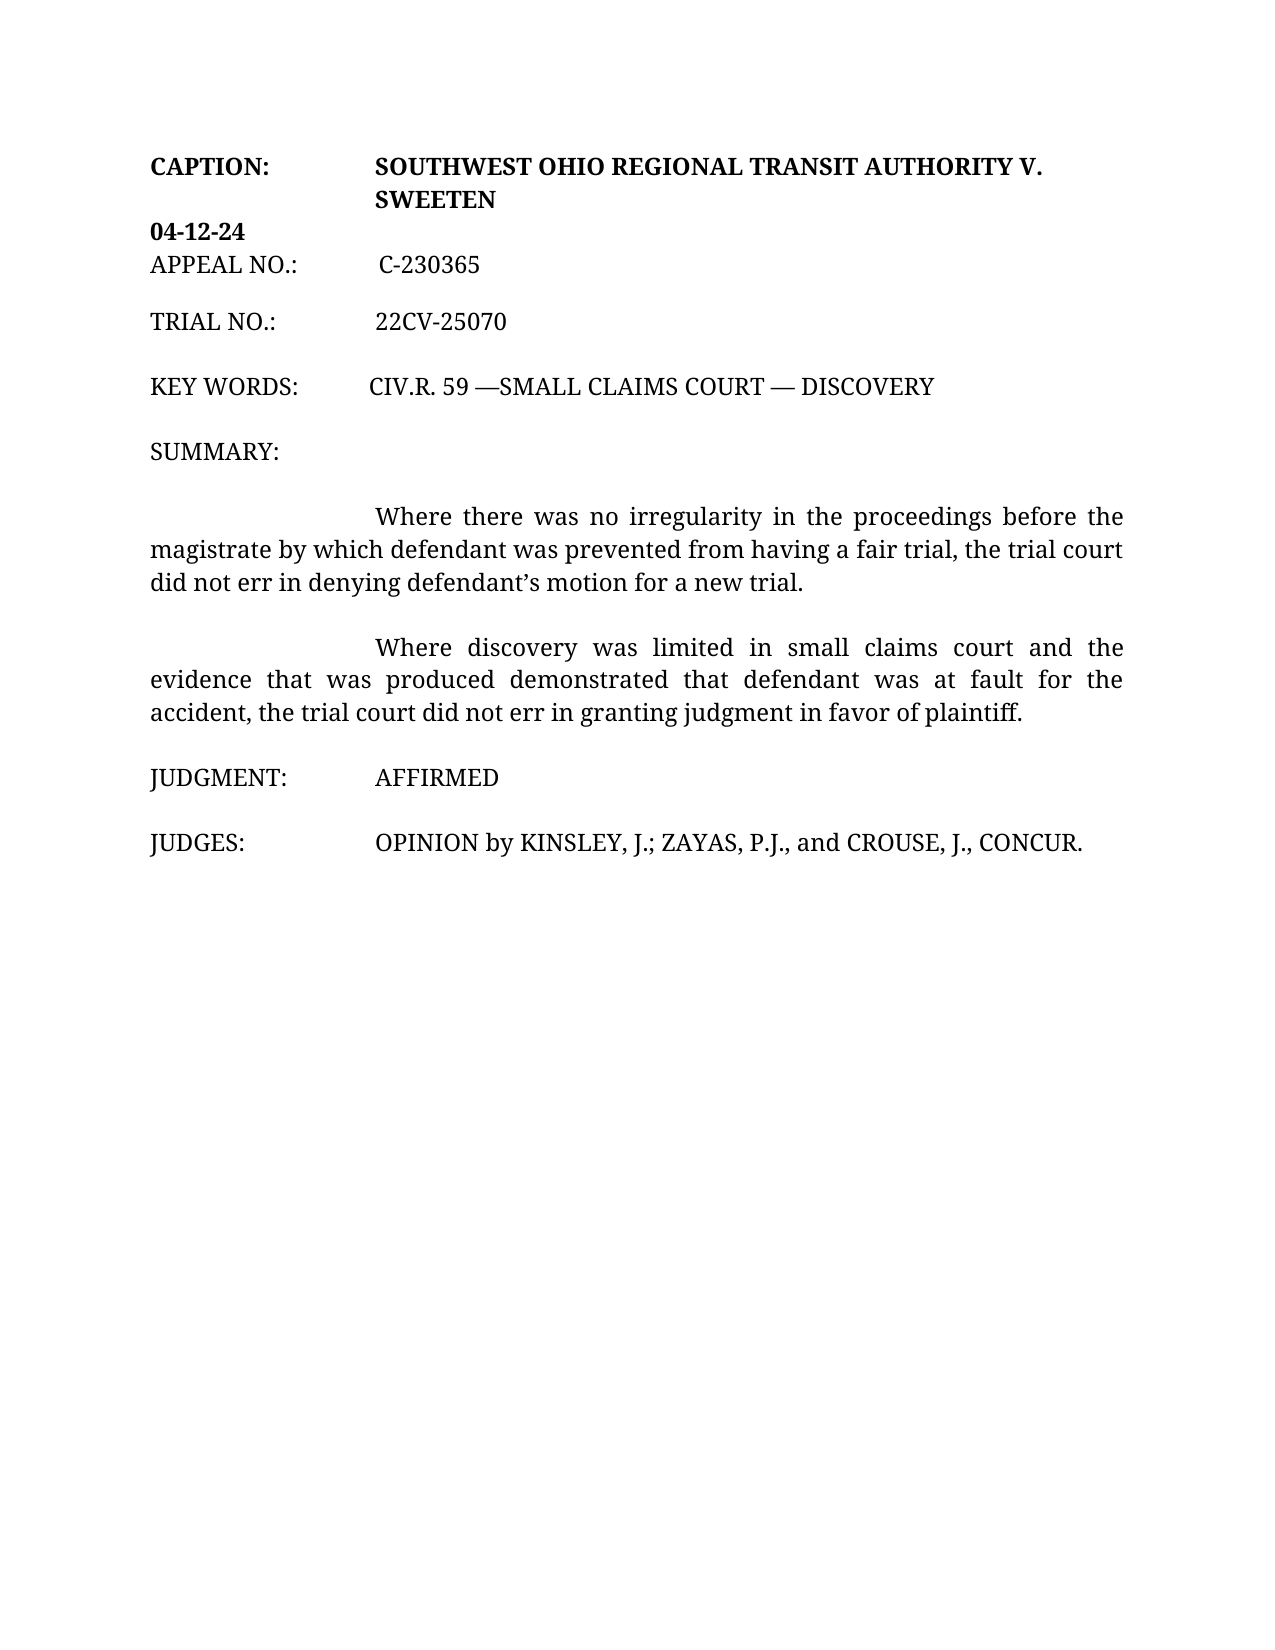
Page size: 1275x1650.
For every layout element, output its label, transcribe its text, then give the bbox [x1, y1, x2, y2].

text Where discovery was limited in small claims court and the evidence that was produced demonstrated that defendant was at fault for the accident, the trial court did not err in granting judgment in favor of plaintiff. [150, 631, 1125, 728]
subtitle CAPTION: SOUTHWEST OHIO REGIONAL TRANSIT AUTHORITY V. SWEETEN [150, 150, 1125, 215]
text APPEAL NO.: C-230365 [150, 248, 1125, 280]
text 04-12-24 [150, 215, 1125, 248]
text KEY WORDS: CIV.R. 59 —SMALL CLAIMS COURT — DISCOVERY [150, 370, 1125, 402]
text TRIAL NO.: 22CV-25070 [150, 304, 1125, 337]
text JUDGMENT: AFFIRMED [150, 761, 1125, 793]
text JUDGES: OPINION by KINSLEY, J.; ZAYAS, P.J., and CROUSE, J., CONCUR. [150, 826, 1125, 859]
text SUMMARY: [150, 435, 1125, 467]
text Where there was no irregularity in the proceedings before the magistrate by which defendant was prevented from having a fair trial, the trial court did not err in denying defendant’s motion for a new trial. [150, 500, 1125, 598]
